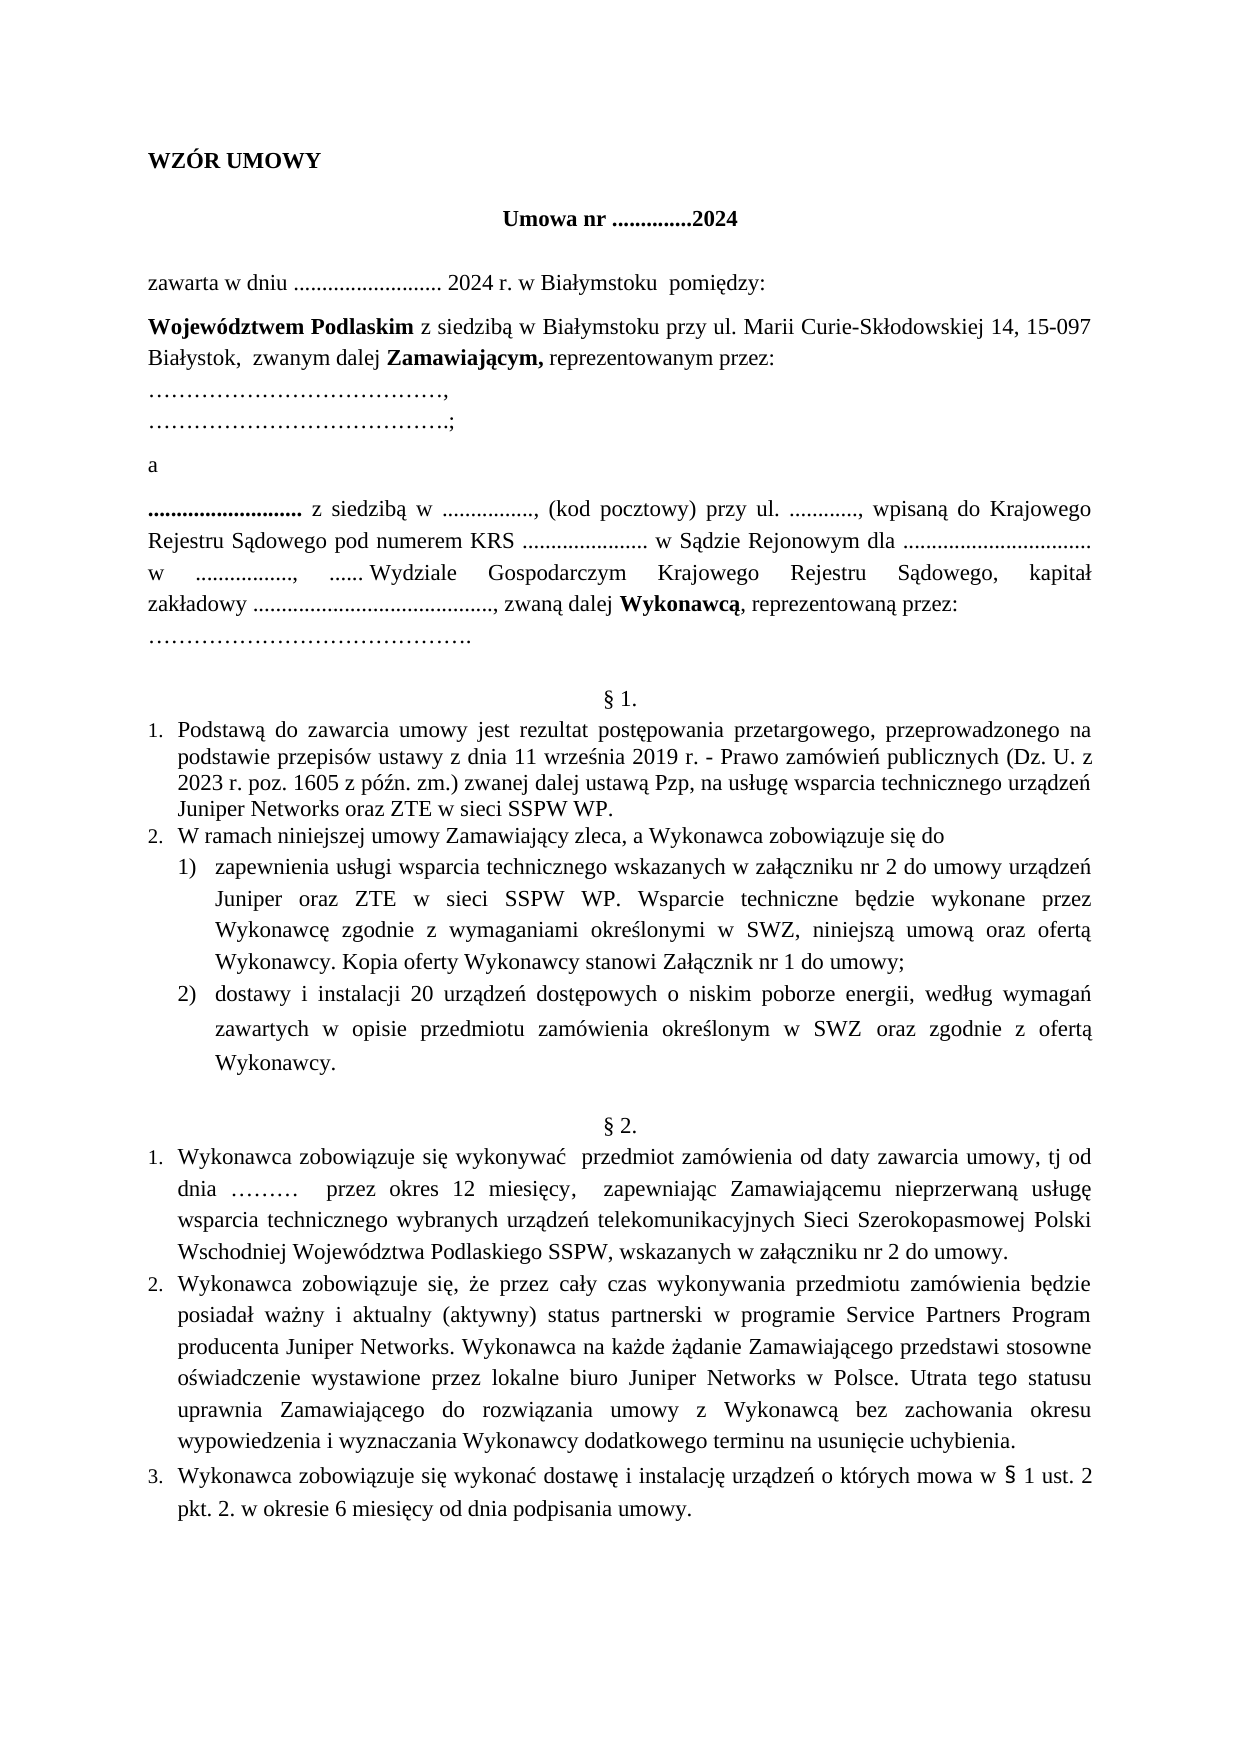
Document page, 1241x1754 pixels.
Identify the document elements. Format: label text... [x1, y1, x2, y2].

text ……………………………………. [148, 622, 1093, 648]
list W ramach niniejszej umowy Zamawiający zleca, a Wykonawca zobowiązuje się do [148, 822, 1093, 848]
text ………………………………….; [148, 407, 1093, 434]
list dostawy i instalacji 20 urządzeń dostępowych o niskim poborze energii, według wymagań zawartych w opisie przedmiotu zamówienia określonym w SWZ oraz zgodnie z ofertą Wykonawcy. [177, 980, 1093, 1075]
text ........................... z siedzibą w ................, (kod pocztowy) przy ul. ............, wpisaną do Krajowego Rejestru Sądowego pod numerem KRS ...................... w Sądzie Rejonowym dla ................................. w ................., ...... Wydziale Gospodarczym Krajowego Rejestru Sądowego, kapitał zakładowy .........................................., zwaną dalej Wykonawcą, reprezentowaną przez: [148, 496, 1093, 617]
list Wykonawca zobowiązuje się, że przez cały czas wykonywania przedmiotu zamówienia będzie posiadał ważny i aktualny (aktywny) status partnerski w programie Service Partners Program producenta Juniper Networks. Wykonawca na każde żądanie Zamawiającego przedstawi stosowne oświadczenie wystawione przez lokalne biuro Juniper Networks w Polsce. Utrata tego statusu uprawnia Zamawiającego do rozwiązania umowy z Wykonawcą bez zachowania okresu wypowiedzenia i wyznaczania Wykonawcy dodatkowego terminu na usunięcie uchybienia. [148, 1270, 1093, 1454]
list zapewnienia usługi wsparcia technicznego wskazanych w załączniku nr 2 do umowy urządzeń Juniper oraz ZTE w sieci SSPW WP. Wsparcie techniczne będzie wykonane przez Wykonawcę zgodnie z wymaganiami określonymi w SWZ, niniejszą umową oraz ofertą Wykonawcy. Kopia oferty Wykonawcy stanowi Załącznik nr 1 do umowy; [177, 853, 1093, 974]
text a [148, 451, 1093, 478]
text zawarta w dniu .......................... 2024 r. w Białymstoku pomiędzy: [148, 269, 1093, 295]
subtitle WZÓR UMOWY [148, 148, 1093, 174]
text Umowa nr ..............2024 [148, 206, 1093, 232]
text § 1. [148, 685, 1093, 711]
list Wykonawca zobowiązuje się wykonać dostawę i instalację urządzeń o których mowa w § 1 ust. 2 pkt. 2. w okresie 6 miesięcy od dnia podpisania umowy. [148, 1459, 1093, 1522]
list Wykonawca zobowiązuje się wykonywać przedmiot zamówienia od daty zawarcia umowy, tj od dnia ……… przez okres 12 miesięcy, zapewniając Zamawiającemu nieprzerwaną usługę wsparcia technicznego wybranych urządzeń telekomunikacyjnych Sieci Szerokopasmowej Polski Wschodniej Województwa Podlaskiego SSPW, wskazanych w załączniku nr 2 do umowy. [148, 1143, 1093, 1264]
text Województwem Podlaskim z siedzibą w Białymstoku przy ul. Marii Curie-Skłodowskiej 14, 15-097 Białystok, zwanym dalej Zamawiającym, reprezentowanym przez: [148, 313, 1093, 371]
list Podstawą do zawarcia umowy jest rezultat postępowania przetargowego, przeprowadzonego na podstawie przepisów ustawy z dnia 11 września 2019 r. - Prawo zamówień publicznych (Dz. U. z 2023 r. poz. 1605 z późn. zm.) zwanej dalej ustawą Pzp, na usługę wsparcia technicznego urządzeń Juniper Networks oraz ZTE w sieci SSPW WP. [148, 716, 1093, 822]
text …………………………………, [148, 376, 1093, 402]
text § 2. [148, 1112, 1093, 1138]
